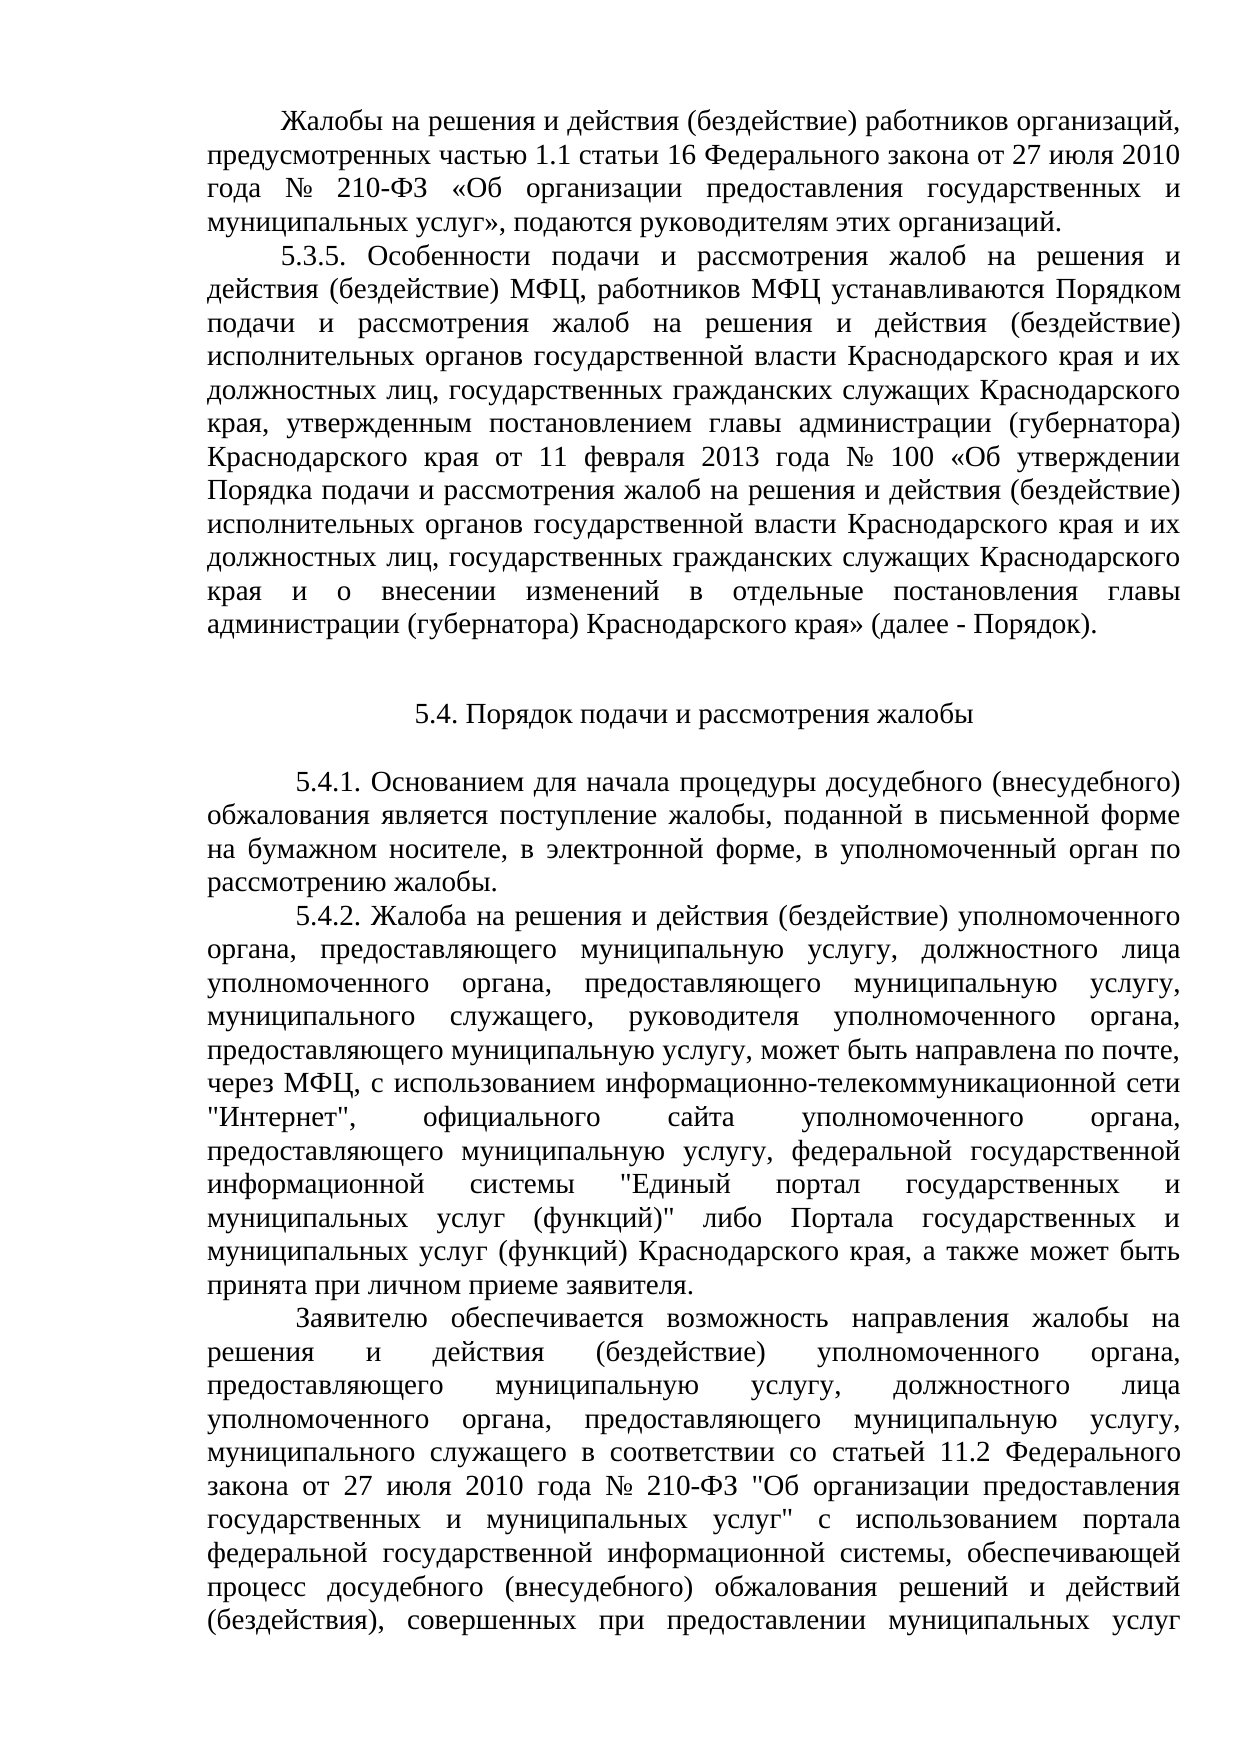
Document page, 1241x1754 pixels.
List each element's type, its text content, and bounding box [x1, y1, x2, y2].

text 5.4.1. Основанием для начала процедуры досудебного (внесудебного) обжалования является поступление жалобы, поданной в письменной форме на бумажном носителе, в электронной форме, в уполномоченный орган по рассмотрению жалобы. [207, 764, 1181, 898]
title 5.4. Порядок подачи и рассмотрения жалобы [207, 697, 1181, 730]
text 5.3.5. Особенности подачи и рассмотрения жалоб на решения и действия (бездействие) МФЦ, работников МФЦ устанавливаются Порядком подачи и рассмотрения жалоб на решения и действия (бездействие) исполнительных органов государственной власти Краснодарского края и их должностных лиц, государственных гражданских служащих Краснодарского края, утвержденным постановлением главы администрации (губернатора) Краснодарского края от 11 февраля 2013 года № 100 «Об утверждении Порядка подачи и рассмотрения жалоб на решения и действия (бездействие) исполнительных органов государственной власти Краснодарского края и их должностных лиц, государственных гражданских служащих Краснодарского края и о внесении изменений в отдельные постановления главы администрации (губернатора) Краснодарского края» (далее - Порядок). [207, 238, 1181, 640]
text 5.4.2. Жалоба на решения и действия (бездействие) уполномоченного органа, предоставляющего муниципальную услугу, должностного лица уполномоченного органа, предоставляющего муниципальную услугу, муниципального служащего, руководителя уполномоченного органа, предоставляющего муниципальную услугу, может быть направлена по почте, через МФЦ, с использованием информационно-телекоммуникационной сети "Интернет", официального сайта уполномоченного органа, предоставляющего муниципальную услугу, федеральной государственной информационной системы "Единый портал государственных и муниципальных услуг (функций)" либо Портала государственных и муниципальных услуг (функций) Краснодарского края, а также может быть принята при личном приеме заявителя. [207, 898, 1181, 1300]
text Жалобы на решения и действия (бездействие) работников организаций, предусмотренных частью 1.1 статьи 16 Федерального закона от 27 июля 2010 года № 210-ФЗ «Об организации предоставления государственных и муниципальных услуг», подаются руководителям этих организаций. [207, 103, 1181, 238]
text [207, 1300, 1181, 1636]
